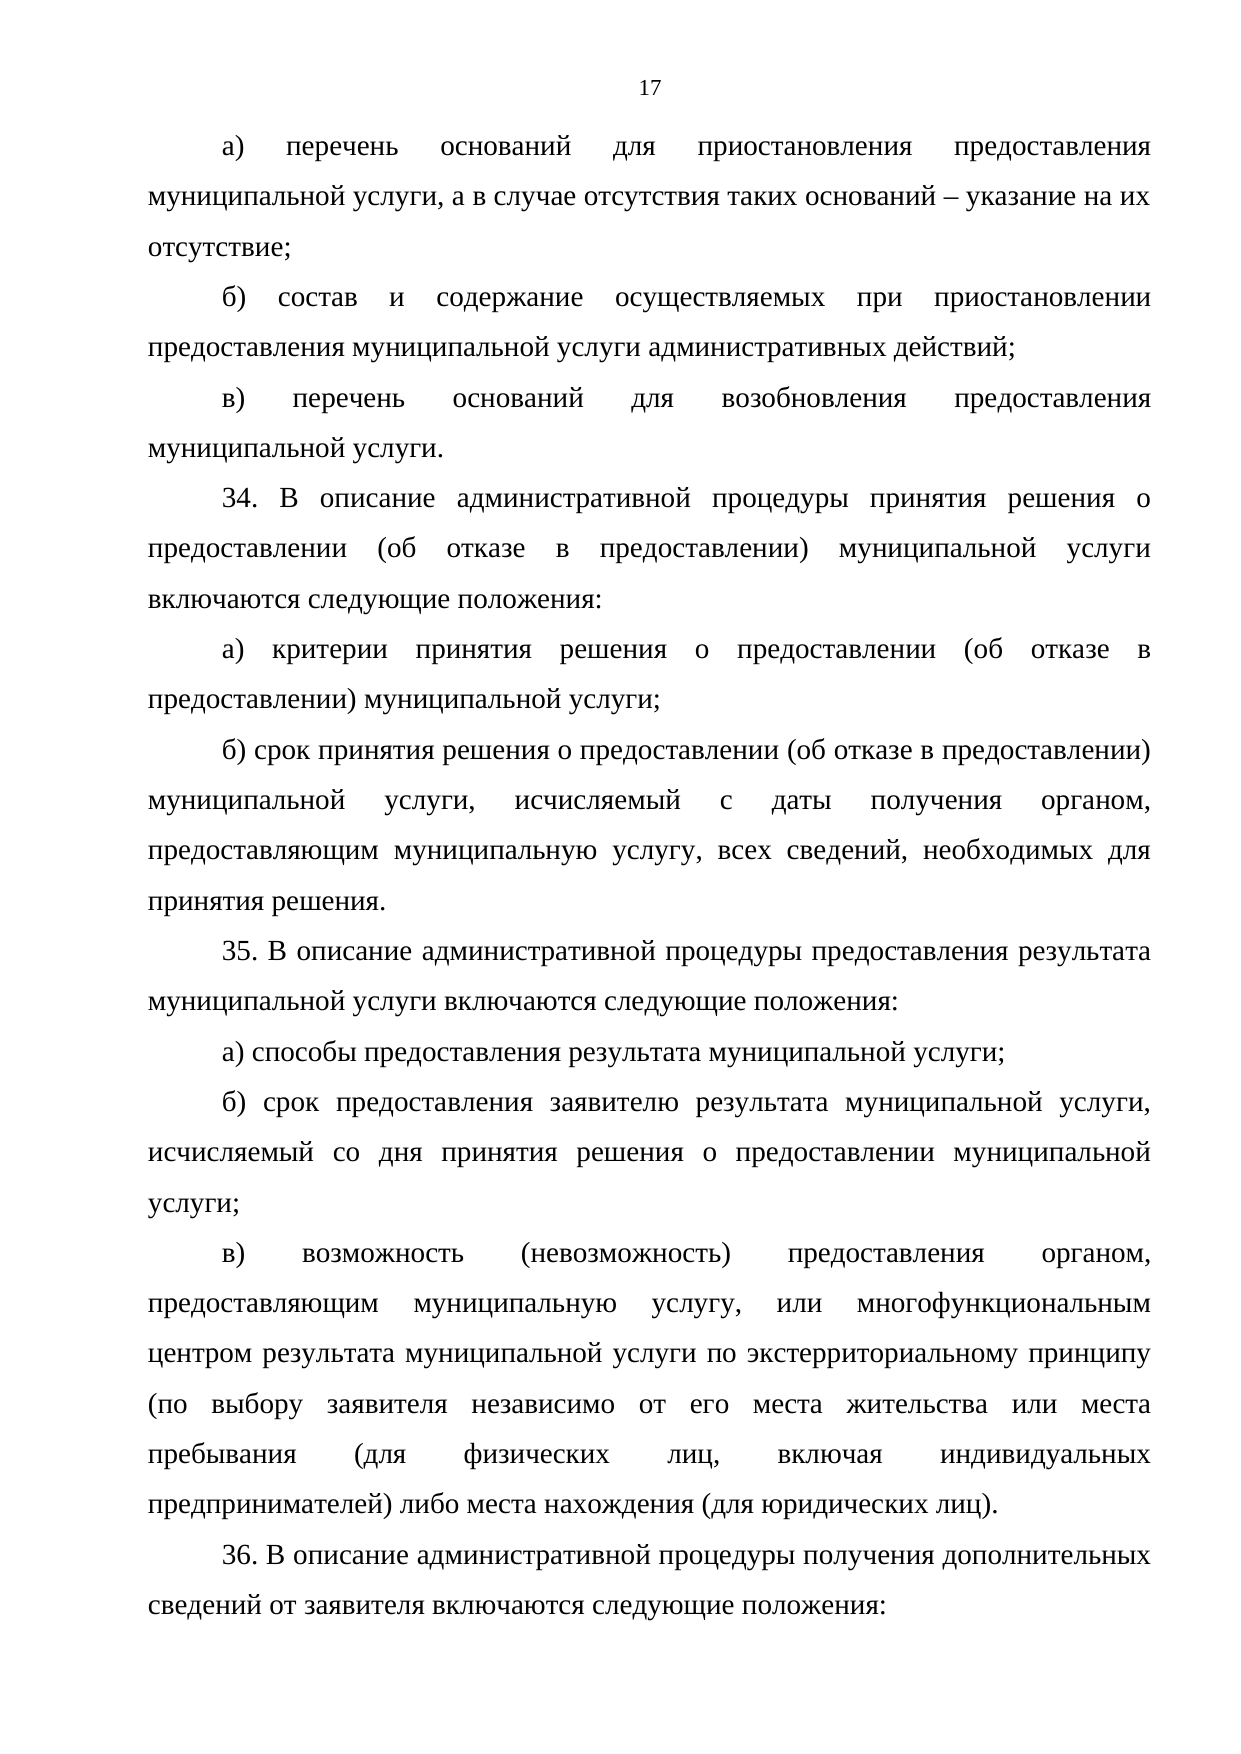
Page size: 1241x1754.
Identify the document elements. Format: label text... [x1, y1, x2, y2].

text б) срок предоставления заявителю результата муниципальной услуги, исчисляемый со дня принятия решения о предоставлении муниципальной услуги; [148, 1084, 1152, 1218]
text а) способы предоставления результата муниципальной услуги; [148, 1034, 1152, 1067]
text а) критерии принятия решения о предоставлении (об отказе в предоставлении) муниципальной услуги; [148, 631, 1152, 715]
text 35. В описание административной процедуры предоставления результата муниципальной услуги включаются следующие положения: [148, 933, 1152, 1017]
text б) срок принятия решения о предоставлении (об отказе в предоставлении) муниципальной услуги, исчисляемый с даты получения органом, предоставляющим муниципальную услугу, всех сведений, необходимых для принятия решения. [148, 732, 1152, 916]
text 34. В описание административной процедуры принятия решения о предоставлении (об отказе в предоставлении) муниципальной услуги включаются следующие положения: [148, 480, 1152, 614]
text в) перечень оснований для возобновления предоставления муниципальной услуги. [148, 380, 1152, 463]
text в) возможность (невозможность) предоставления органом, предоставляющим муниципальную услугу, или многофункциональным центром результата муниципальной услуги по экстерриториальному принципу (по выбору заявителя независимо от его места жительства или места пребывания (для физических лиц, включая индивидуальных предпринимателей) либо места нахождения (для юридических лиц). [148, 1235, 1152, 1520]
text б) состав и содержание осуществляемых при приостановлении предоставления муниципальной услуги административных действий; [148, 279, 1152, 363]
text а) перечень оснований для приостановления предоставления муниципальной услуги, а в случае отсутствия таких оснований – указание на их отсутствие; [148, 128, 1152, 262]
text 36. В описание административной процедуры получения дополнительных сведений от заявителя включаются следующие положения: [148, 1537, 1152, 1621]
